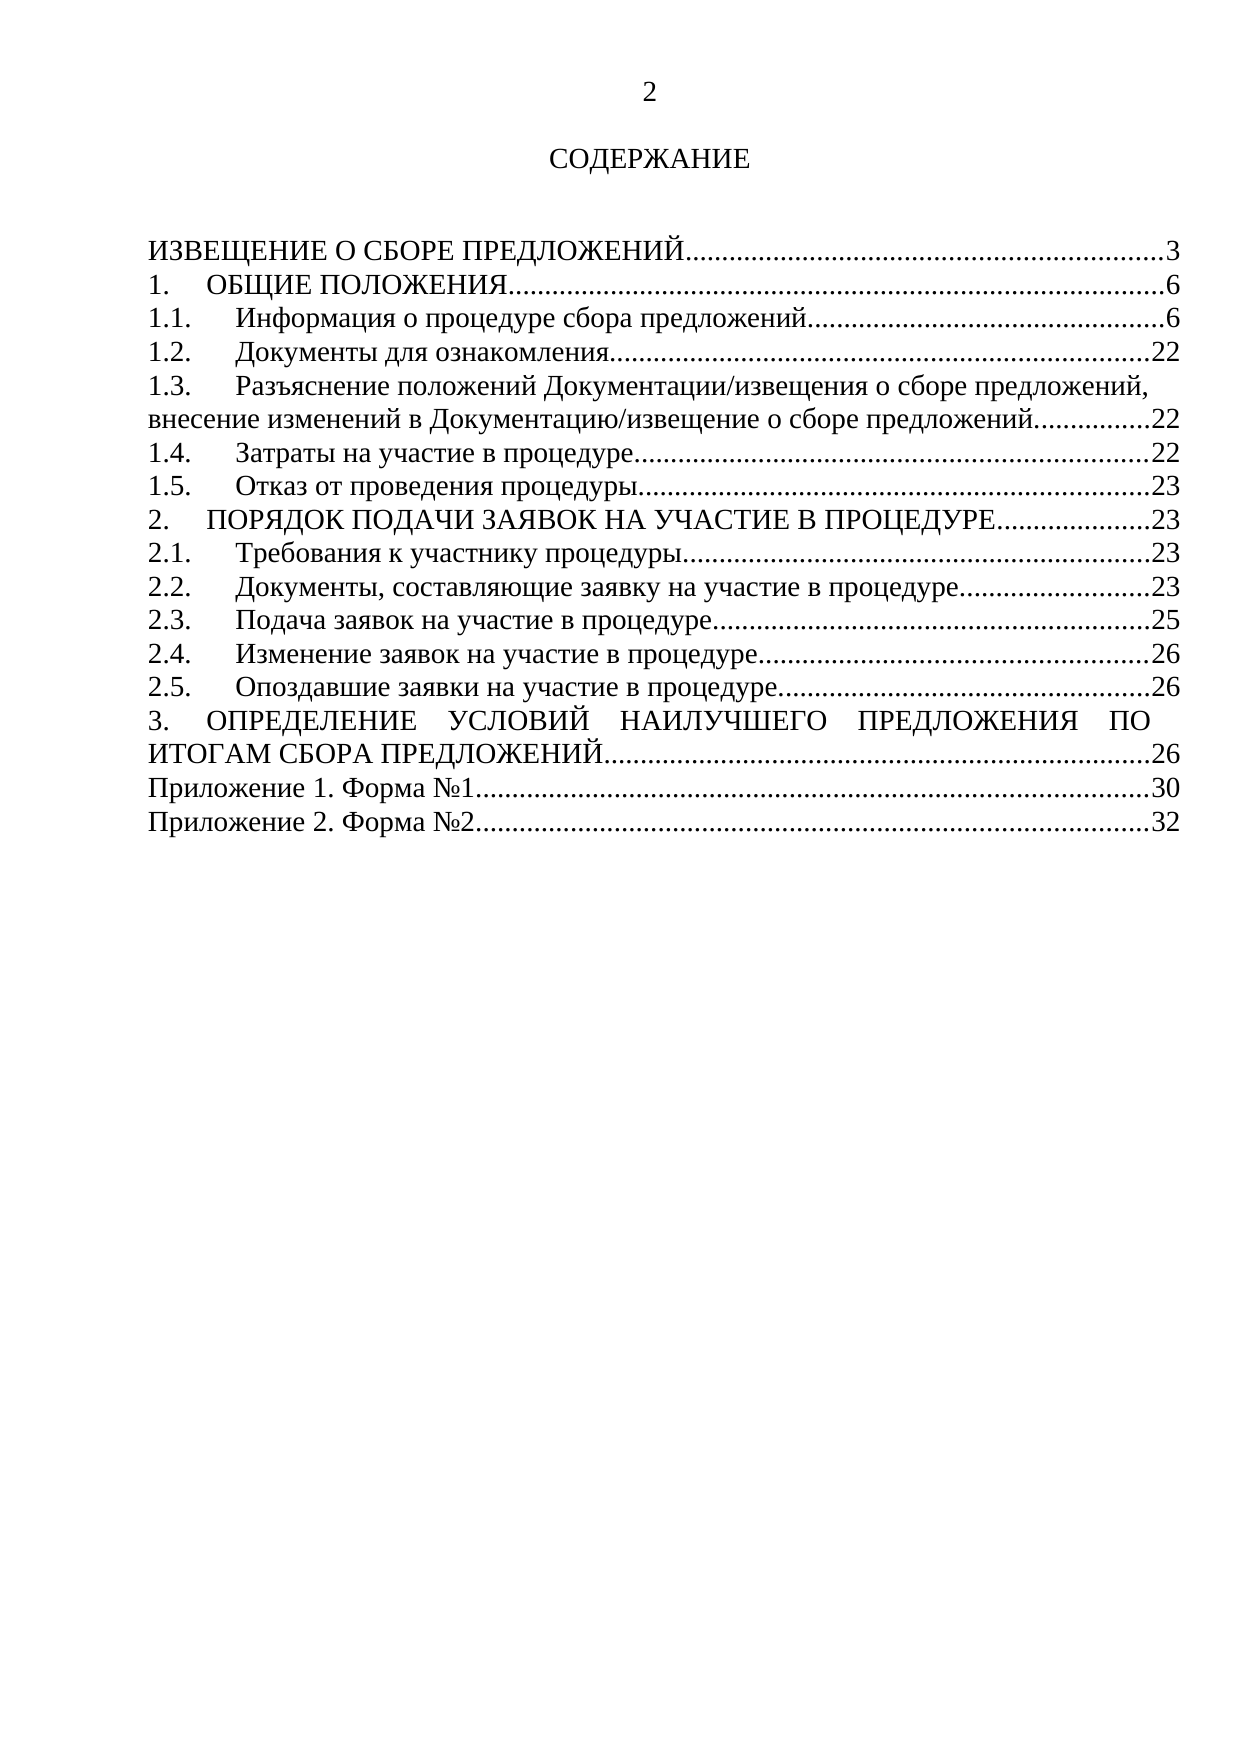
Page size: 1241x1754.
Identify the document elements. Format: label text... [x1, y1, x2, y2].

text 2. Порядок подачи заявок на участие в проЦЕДУРЕ 23 [148, 502, 1152, 535]
text 2.5. Опоздавшие заявки на участие в процедуре. 26 [148, 669, 1152, 703]
text 2.3. Подача заявок на участие в процедуре. 25 [148, 602, 1152, 636]
text 2.4. Изменение заявок на участие в процедуре. 26 [148, 636, 1152, 669]
text 2.1. Требования к участнику процедуры. .23 [148, 535, 1152, 569]
text Содержание [148, 141, 1152, 174]
text 1.2. Документы для ознакомления. 22 [148, 334, 1152, 368]
text 1. Общие положения 6 [148, 267, 1152, 301]
text 3. ОПРЕДЕЛЕНИЕ УСЛОВИЙ НАИЛУЧШЕГО ПРЕДЛОЖЕНИЯ ПО ИТОГАМ СБОРА ПРЕДЛОЖЕНИЙ 26 [148, 703, 1152, 770]
text Приложение 2. Форма №2 32 [148, 804, 1152, 837]
text 1.4. Затраты на участие в процедуре. 22 [148, 435, 1152, 468]
text 1.3. Разъяснение положений Документации/извещения о сборе предложений, внесение изменений в Документацию/извещение о сборе предложений. 22 [148, 368, 1152, 435]
text Приложение 1. Форма №1 30 [148, 770, 1152, 804]
text 2.2. Документы, составляющие заявку на участие в процедуре. 23 [148, 569, 1152, 602]
text 1.5. Отказ от проведения процедуры. 23 [148, 468, 1152, 502]
text Извещение о СБОРЕ ПРЕДЛОЖЕНИЙ 3 [148, 233, 1152, 267]
text 1.1. Информация о процедуре сбора предложений. 6 [148, 301, 1152, 334]
